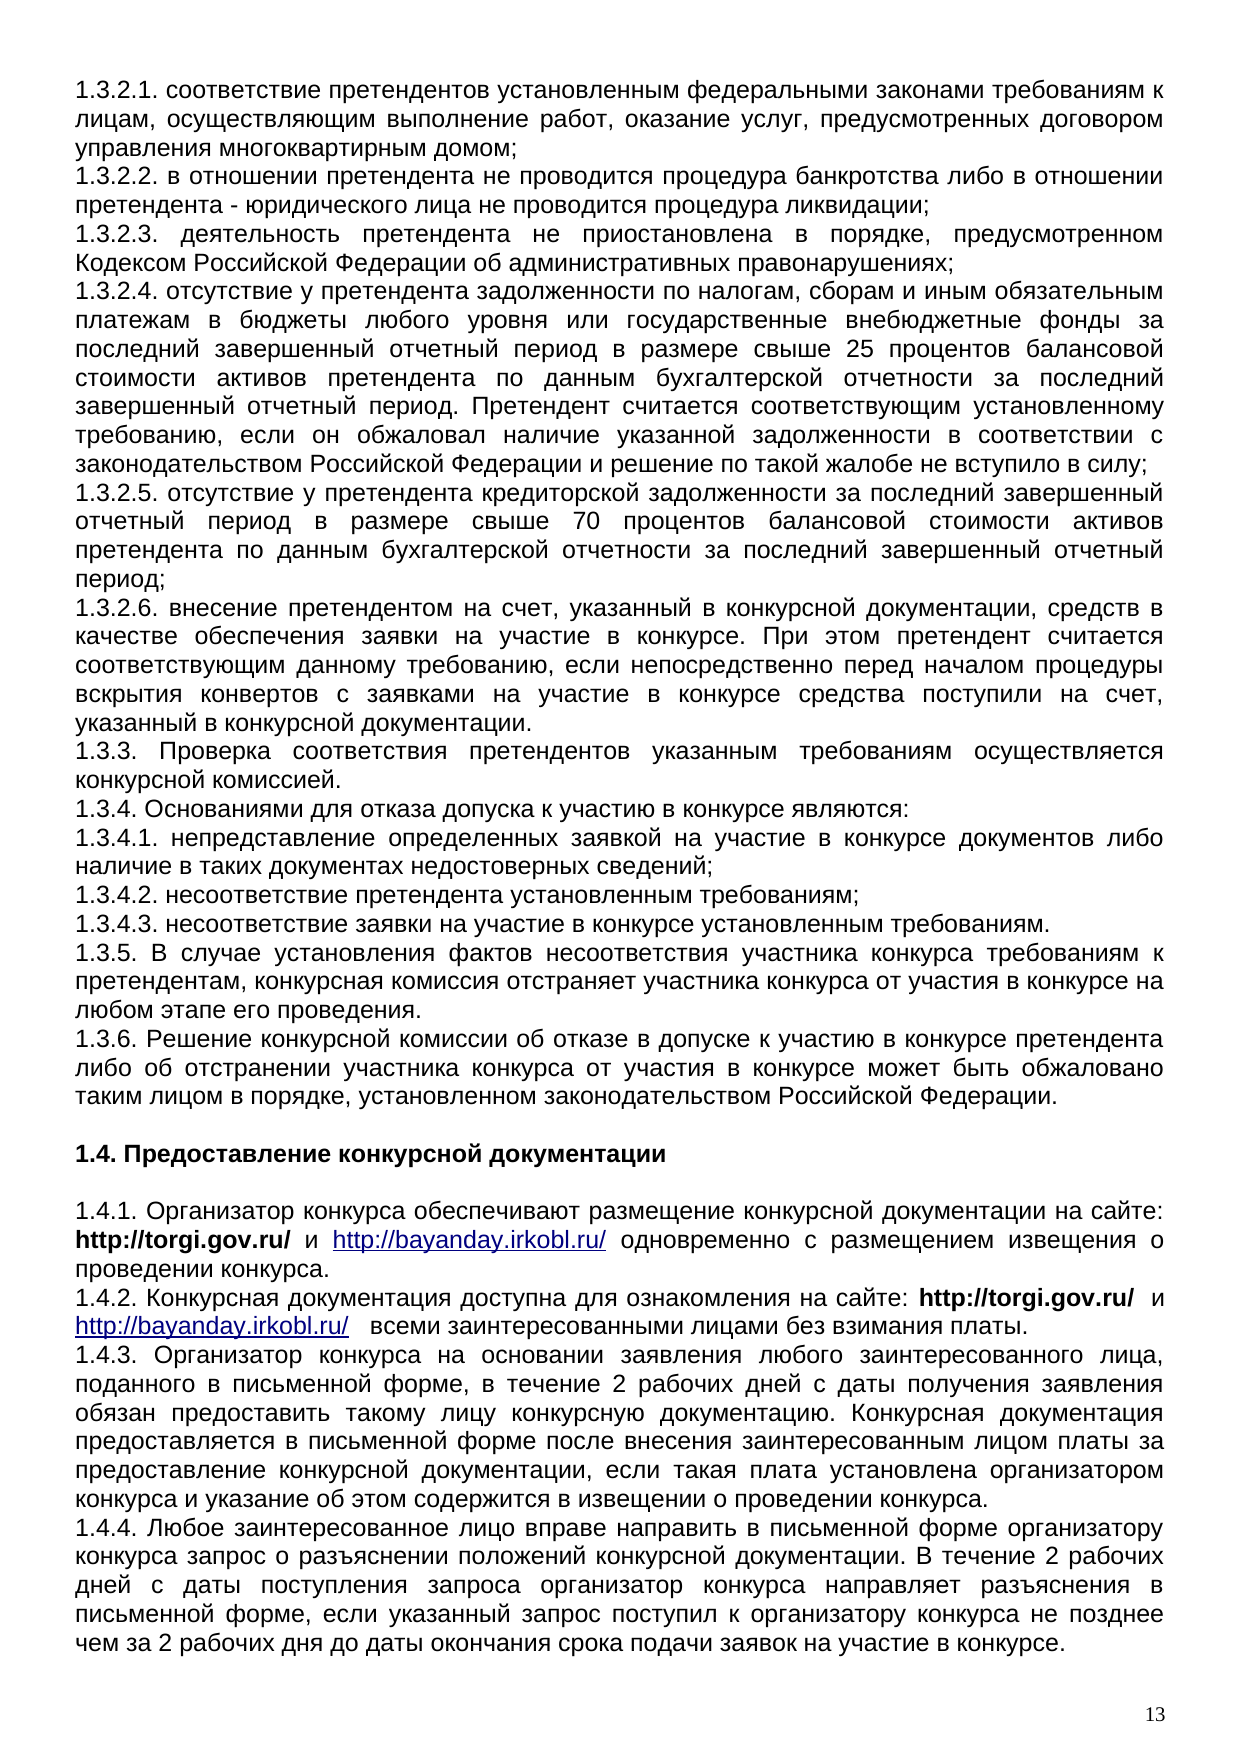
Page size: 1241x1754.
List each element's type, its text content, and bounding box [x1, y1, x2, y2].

text 1.4.1. Организатор конкурса обеспечивают размещение конкурсной документации на сайте: http://torgi.gov.ru/ и http://bayanday.irkobl.ru/ одновременно с размещением извещения о проведении конкурса. [75, 1196, 1165, 1282]
text 1.4. Предоставление конкурсной документации [75, 1139, 1165, 1167]
text 1.3.2.6. внесение претендентом на счет, указанный в конкурсной документации, средств в качестве обеспечения заявки на участие в конкурсе. При этом претендент считается соответствующим данному требованию, если непосредственно перед началом процедуры вскрытия конвертов с заявками на участие в конкурсе средства поступили на счет, указанный в конкурсной документации. [75, 592, 1165, 736]
text 1.4.4. Любое заинтересованное лицо вправе направить в письменной форме организатору конкурса запрос о разъяснении положений конкурсной документации. В течение 2 рабочих дней с даты поступления запроса организатор конкурса направляет разъяснения в письменной форме, если указанный запрос поступил к организатору конкурса не позднее чем за 2 рабочих дня до даты окончания срока подачи заявок на участие в конкурсе. [75, 1512, 1165, 1656]
text 1.3.4. Основаниями для отказа допуска к участию в конкурсе являются: [75, 794, 1165, 822]
text 1.4.3. Организатор конкурса на основании заявления любого заинтересованного лица, поданного в письменной форме, в течение 2 рабочих дней с даты получения заявления обязан предоставить такому лицу конкурсную документацию. Конкурсная документация предоставляется в письменной форме после внесения заинтересованным лицом платы за предоставление конкурсной документации, если такая плата установлена организатором конкурса и указание об этом содержится в извещении о проведении конкурса. [75, 1340, 1165, 1512]
text 1.3.6. Решение конкурсной комиссии об отказе в допуске к участию в конкурсе претендента либо об отстранении участника конкурса от участия в конкурсе может быть обжаловано таким лицом в порядке, установленном законодательством Российской Федерации. [75, 1024, 1165, 1110]
text 1.3.5. В случае установления фактов несоответствия участника конкурса требованиям к претендентам, конкурсная комиссия отстраняет участника конкурса от участия в конкурсе на любом этапе его проведения. [75, 937, 1165, 1024]
text 1.3.4.2. несоответствие претендента установленным требованиям; [75, 880, 1165, 909]
text 1.3.4.3. несоответствие заявки на участие в конкурсе установленным требованиям. [75, 909, 1165, 937]
text 1.3.2.2. в отношении претендента не проводится процедура банкротства либо в отношении претендента - юридического лица не проводится процедура ликвидации; [75, 161, 1165, 219]
text 1.3.4.1. непредставление определенных заявкой на участие в конкурсе документов либо наличие в таких документах недостоверных сведений; [75, 822, 1165, 880]
text 1.3.3. Проверка соответствия претендентов указанным требованиям осуществляется конкурсной комиссией. [75, 736, 1165, 794]
text 1.4.2. Конкурсная документация доступна для ознакомления на сайте: http://torgi.gov.ru/ и http://bayanday.irkobl.ru/ всеми заинтересованными лицами без взимания платы. [75, 1282, 1165, 1340]
text 1.3.2.1. соответствие претендентов установленным федеральными законами требованиям к лицам, осуществляющим выполнение работ, оказание услуг, предусмотренных договором управления многоквартирным домом; [75, 75, 1165, 161]
text 1.3.2.5. отсутствие у претендента кредиторской задолженности за последний завершенный отчетный период в размере свыше 70 процентов балансовой стоимости активов претендента по данным бухгалтерской отчетности за последний завершенный отчетный период; [75, 477, 1165, 592]
text 1.3.2.4. отсутствие у претендента задолженности по налогам, сборам и иным обязательным платежам в бюджеты любого уровня или государственные внебюджетные фонды за последний завершенный отчетный период в размере свыше 25 процентов балансовой стоимости активов претендента по данным бухгалтерской отчетности за последний завершенный отчетный период. Претендент считается соответствующим установленному требованию, если он обжаловал наличие указанной задолженности в соответствии с законодательством Российской Федерации и решение по такой жалобе не вступило в силу; [75, 276, 1165, 477]
text 1.3.2.3. деятельность претендента не приостановлена в порядке, предусмотренном Кодексом Российской Федерации об административных правонарушениях; [75, 219, 1165, 276]
